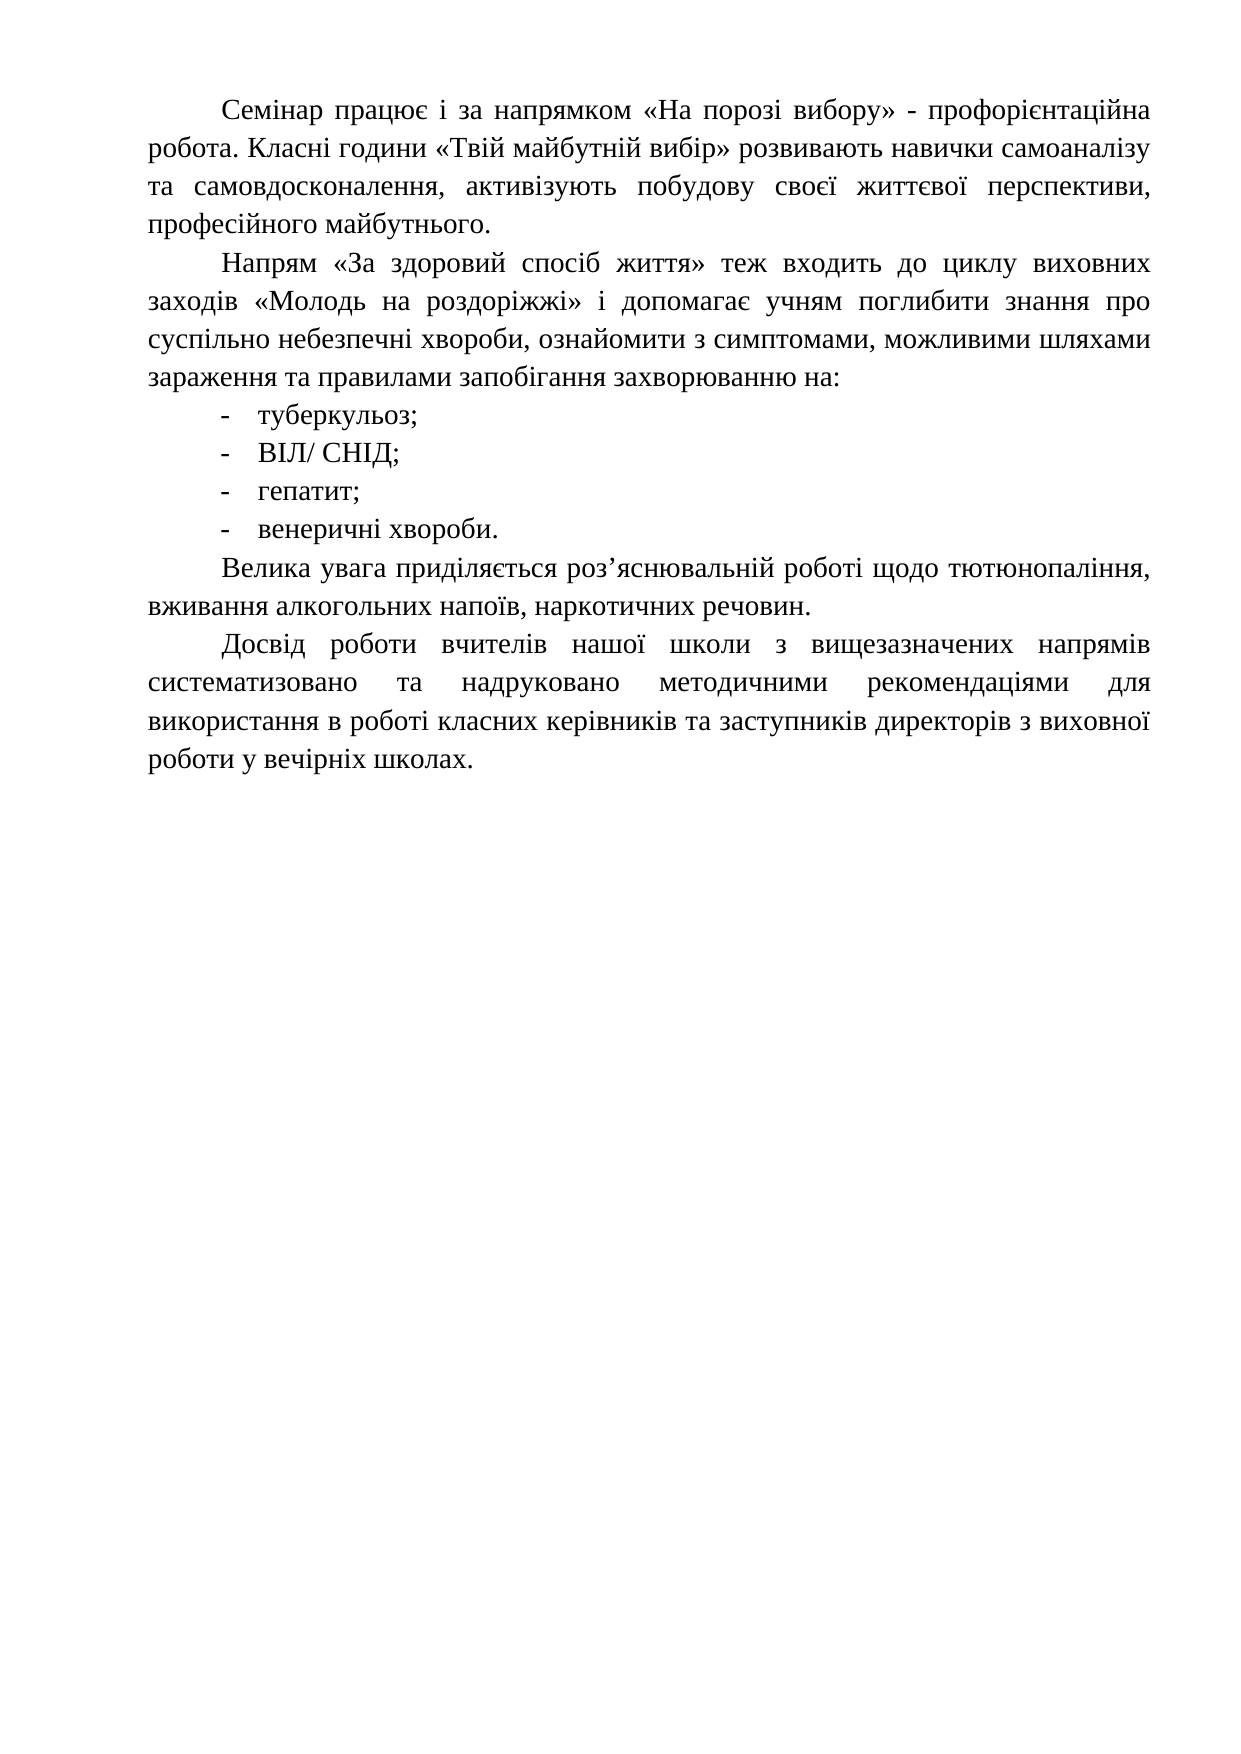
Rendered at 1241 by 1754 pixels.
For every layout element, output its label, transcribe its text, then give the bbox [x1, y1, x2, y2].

text Семінар працює і за напрямком «На порозі вибору» - профорієнтаційна робота. Класні години «Твій майбутній вибір» розвивають навички самоаналізу та самовдосконалення, активізують побудову своєї життєвої перспективи, професійного майбутнього. [148, 88, 1152, 241]
text Досвід роботи вчителів нашої школи з вищезазначених напрямів систематизовано та надруковано методичними рекомендаціями для використання в роботі класних керівників та заступників директорів з виховної роботи у вечірніх школах. [148, 623, 1152, 776]
list венеричні хвороби. [220, 508, 1152, 546]
text Велика увага приділяється роз’яснювальній роботі щодо тютюнопаління, вживання алкогольних напоїв, наркотичних речовин. [148, 546, 1152, 623]
list гепатит; [220, 470, 1152, 508]
list ВІЛ/ СНІД; [220, 432, 1152, 470]
list туберкульоз; [220, 394, 1152, 432]
text Напрям «За здоровий спосіб життя» теж входить до циклу виховних заходів «Молодь на роздоріжжі» і допомагає учням поглибити знання про суспільно небезпечні хвороби, ознайомити з симптомами, можливими шляхами зараження та правилами запобігання захворюванню на: [148, 241, 1152, 394]
